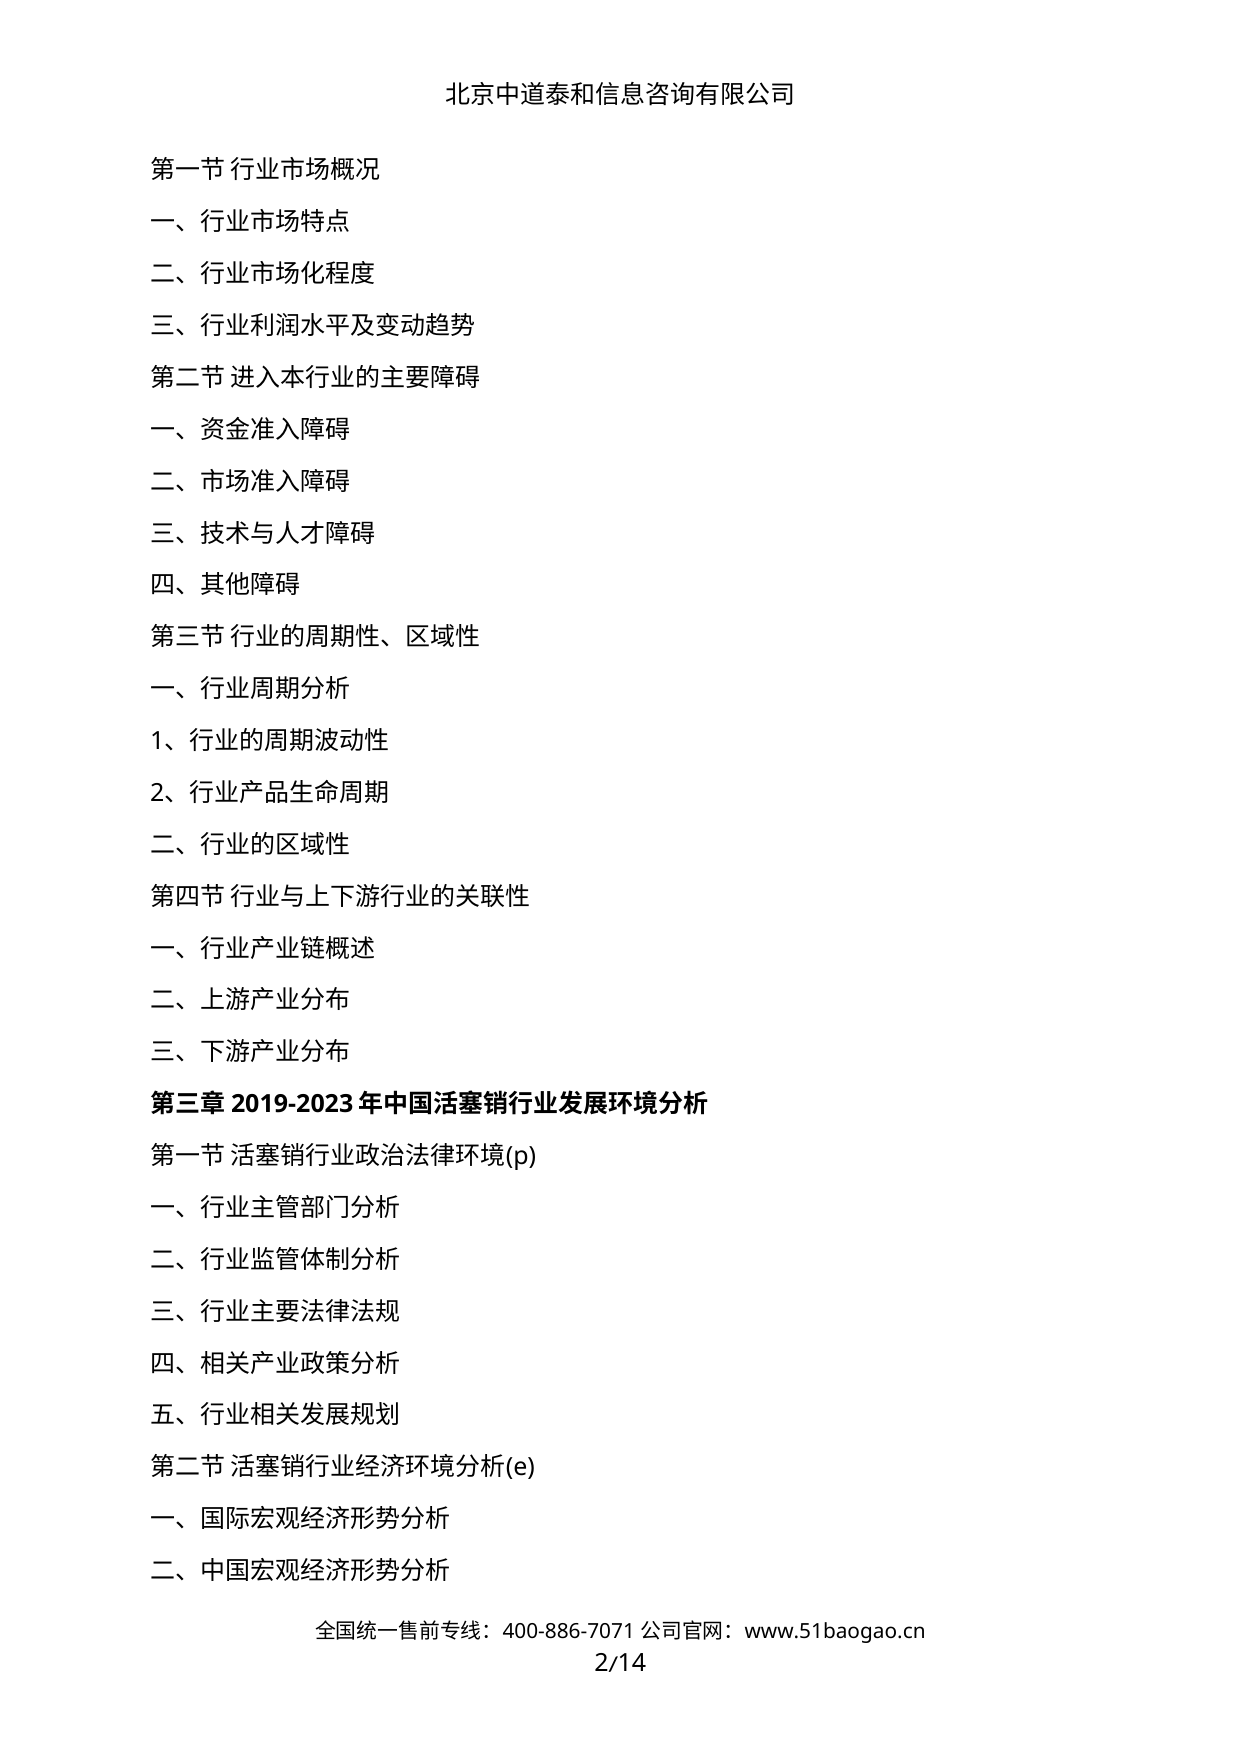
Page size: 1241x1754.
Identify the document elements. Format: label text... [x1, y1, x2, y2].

text 第二节 活塞销行业经济环境分析(e) [150, 1447, 1090, 1483]
text 二、市场准入障碍 [150, 461, 1090, 497]
text 三、下游产业分布 [150, 1032, 1090, 1068]
text 二、行业监管体制分析 [150, 1239, 1090, 1276]
text 一、行业主管部门分析 [150, 1187, 1090, 1224]
text 一、行业产业链概述 [150, 928, 1090, 964]
text 第一节 行业市场概况 [150, 150, 1090, 186]
text 二、行业市场化程度 [150, 254, 1090, 290]
text 五、行业相关发展规划 [150, 1395, 1090, 1431]
text 第一节 活塞销行业政治法律环境(p) [150, 1136, 1090, 1172]
text 一、资金准入障碍 [150, 409, 1090, 446]
text 二、行业的区域性 [150, 824, 1090, 861]
text 四、相关产业政策分析 [150, 1343, 1090, 1379]
text 2、行业产品生命周期 [150, 772, 1090, 809]
text 第三节 行业的周期性、区域性 [150, 617, 1090, 653]
text 二、上游产业分布 [150, 980, 1090, 1016]
text 第二节 进入本行业的主要障碍 [150, 357, 1090, 394]
text 一、行业周期分析 [150, 669, 1090, 705]
text 三、行业主要法律法规 [150, 1291, 1090, 1327]
text 一、行业市场特点 [150, 202, 1090, 238]
text 一、国际宏观经济形势分析 [150, 1499, 1090, 1535]
text 三、行业利润水平及变动趋势 [150, 306, 1090, 342]
text 三、技术与人才障碍 [150, 513, 1090, 549]
text 第三章 2019-2023年中国活塞销行业发展环境分析 [150, 1084, 1090, 1120]
text 二、中国宏观经济形势分析 [150, 1551, 1090, 1587]
text 四、其他障碍 [150, 565, 1090, 601]
text 第四节 行业与上下游行业的关联性 [150, 876, 1090, 912]
text 1、行业的周期波动性 [150, 721, 1090, 757]
